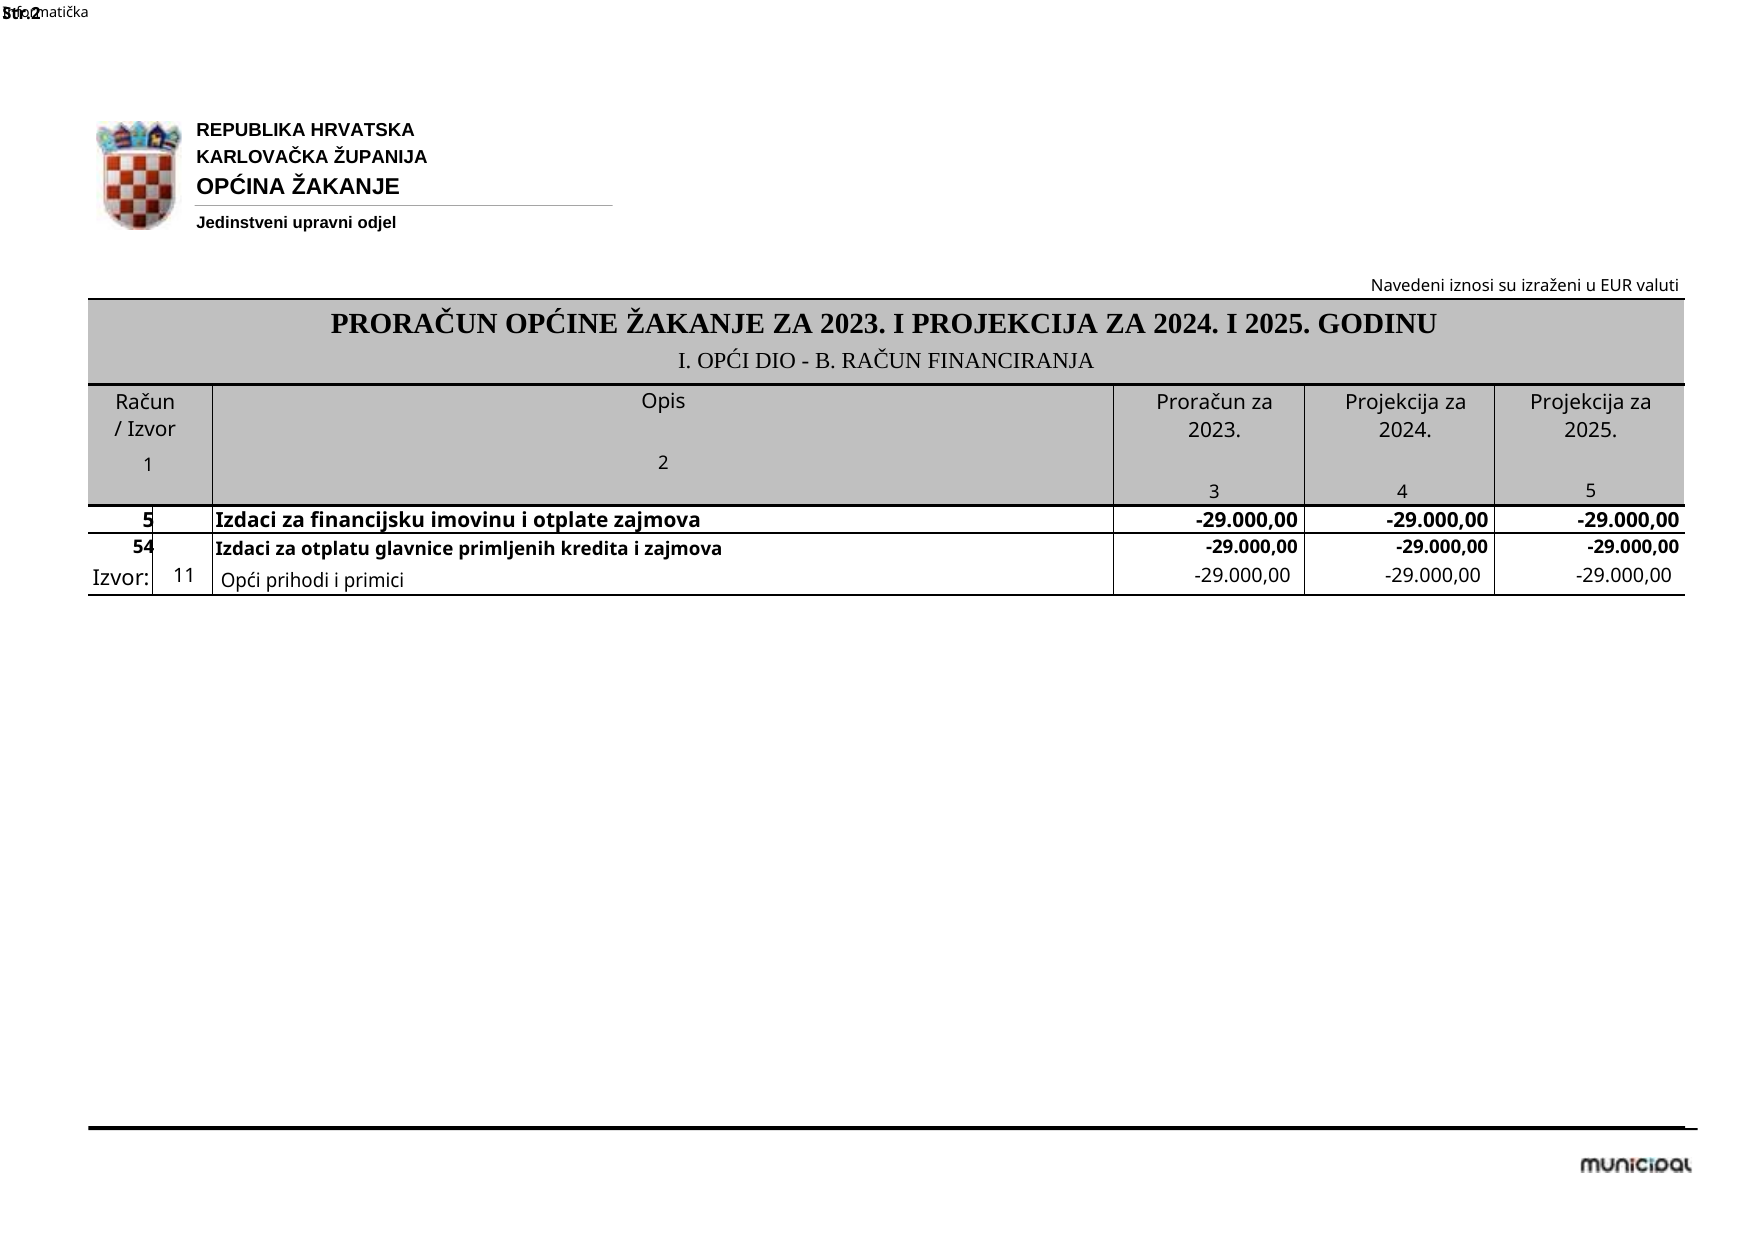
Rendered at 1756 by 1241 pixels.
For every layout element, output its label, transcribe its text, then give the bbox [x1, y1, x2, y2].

table_cell -29.000,00 [1114, 558, 1304, 594]
table_cell -29.000,00 [1305, 534, 1494, 558]
table_cell Izdaci za otplatu glavnice primljenih kredita i zajmova Opći prihodi i primici [213, 534, 1113, 594]
table_header PRORAČUN OPĆINE ŽAKANJE ZA 2023. I PROJEKCIJA ZA 2024. I 2025. GODINU I. OPĆI DIO - B. RAČUN FINANCIRANJA [88, 300, 1684, 383]
table_cell 5 [88, 507, 152, 532]
table_cell Račun/ Izvor 1 [88, 386, 212, 504]
picture [96, 121, 182, 230]
table_cell Opis 2 [213, 386, 1113, 504]
table_cell -29.000,00 [1495, 534, 1684, 558]
text Navedeni iznosi su izraženi u EUR valuti [75, 273, 1679, 296]
text REPUBLIKA HRVATSKA KARLOVAČKA ŽUPANIJA OPĆINA ŽAKANJE [196, 119, 429, 199]
table_cell -29.000,00 [1305, 507, 1494, 532]
subtitle Jedinstveni upravni odjel [196, 213, 1716, 232]
table_cell [153, 534, 212, 558]
table_cell -29.000,00 [1495, 507, 1684, 532]
table_cell 11 [153, 558, 212, 594]
table_cell Projekcija za 2024. 4 [1305, 386, 1494, 504]
table_cell 54 [88, 534, 152, 558]
table_cell -29.000,00 [1114, 534, 1304, 558]
table_cell Projekcija za 2025. 5 [1495, 386, 1684, 504]
table_cell Izvor: [88, 558, 152, 594]
table_cell -29.000,00 [1495, 558, 1684, 594]
picture [1580, 1157, 1693, 1173]
table_cell -29.000,00 [1305, 558, 1494, 594]
table_cell Proračun za 2023. 3 [1114, 386, 1304, 504]
table_cell -29.000,00 [1114, 507, 1304, 532]
table_cell [153, 507, 212, 532]
table_cell Izdaci za financijsku imovinu i otplate zajmova [213, 507, 1113, 532]
